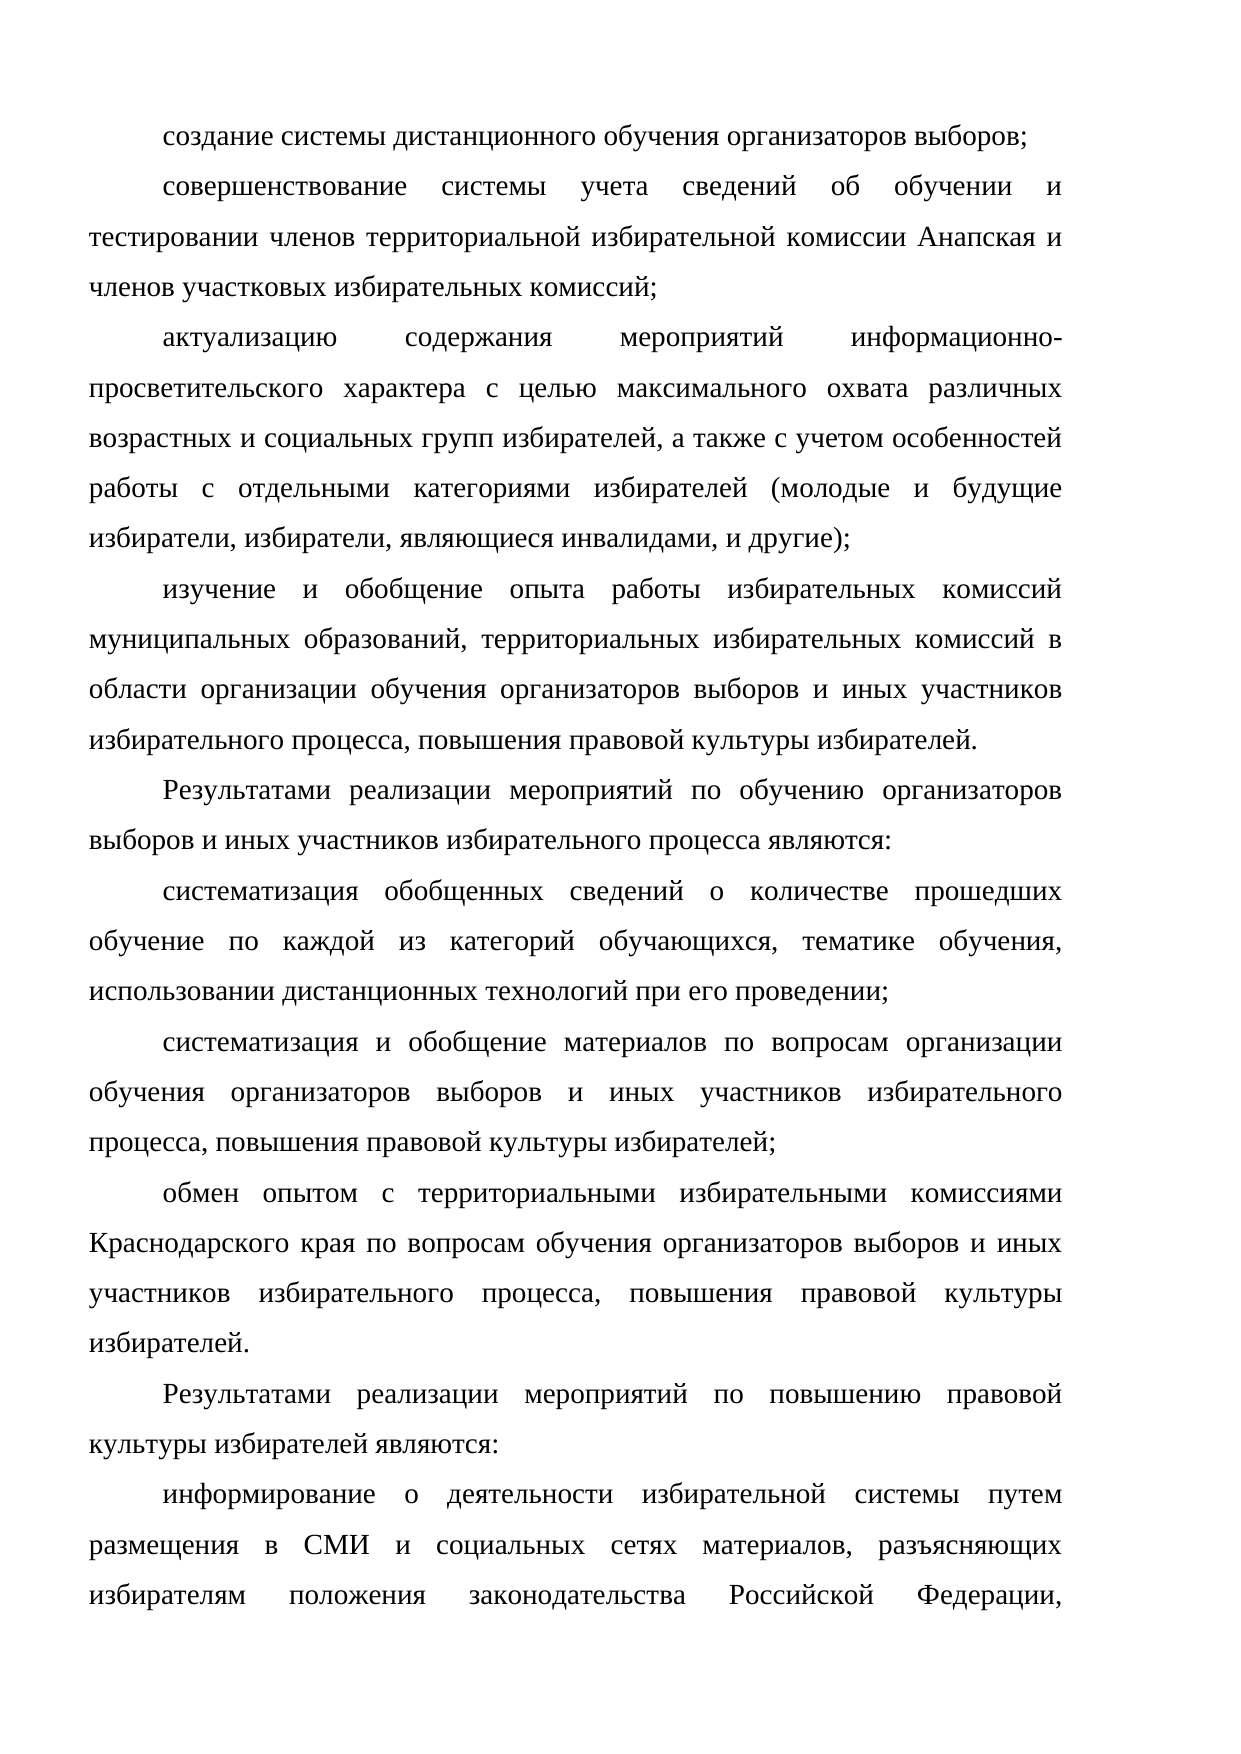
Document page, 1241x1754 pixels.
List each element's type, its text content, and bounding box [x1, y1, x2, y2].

text создание системы дистанционного обучения организаторов выборов; [89, 118, 1063, 152]
text совершенствование системы учета сведений об обучении и тестировании членов территориальной избирательной комиссии Анапская и членов участковых избирательных комиссий; [89, 168, 1063, 303]
text актуализацию содержания мероприятий информационно-просветительского характера с целью максимального охвата различных возрастных и социальных групп избирателей, а также с учетом особенностей работы с отдельными категориями избирателей (молодые и будущие избиратели, избиратели, являющиеся инвалидами, и другие); [89, 319, 1063, 554]
text обмен опытом с территориальными избирательными комиссиями Краснодарского края по вопросам обучения организаторов выборов и иных участников избирательного процесса, повышения правовой культуры избирателей. [89, 1175, 1063, 1359]
text Результатами реализации мероприятий по повышению правовой культуры избирателей являются: [89, 1376, 1063, 1460]
text систематизация и обобщение материалов по вопросам организации обучения организаторов выборов и иных участников избирательного процесса, повышения правовой культуры избирателей; [89, 1024, 1063, 1158]
text изучение и обобщение опыта работы избирательных комиссий муниципальных образований, территориальных избирательных комиссий в области организации обучения организаторов выборов и иных участников избирательного процесса, повышения правовой культуры избирателей. [89, 571, 1063, 755]
text систематизация обобщенных сведений о количестве прошедших обучение по каждой из категорий обучающихся, тематике обучения, использовании дистанционных технологий при его проведении; [89, 873, 1063, 1007]
text Результатами реализации мероприятий по обучению организаторов выборов и иных участников избирательного процесса являются: [89, 772, 1063, 856]
